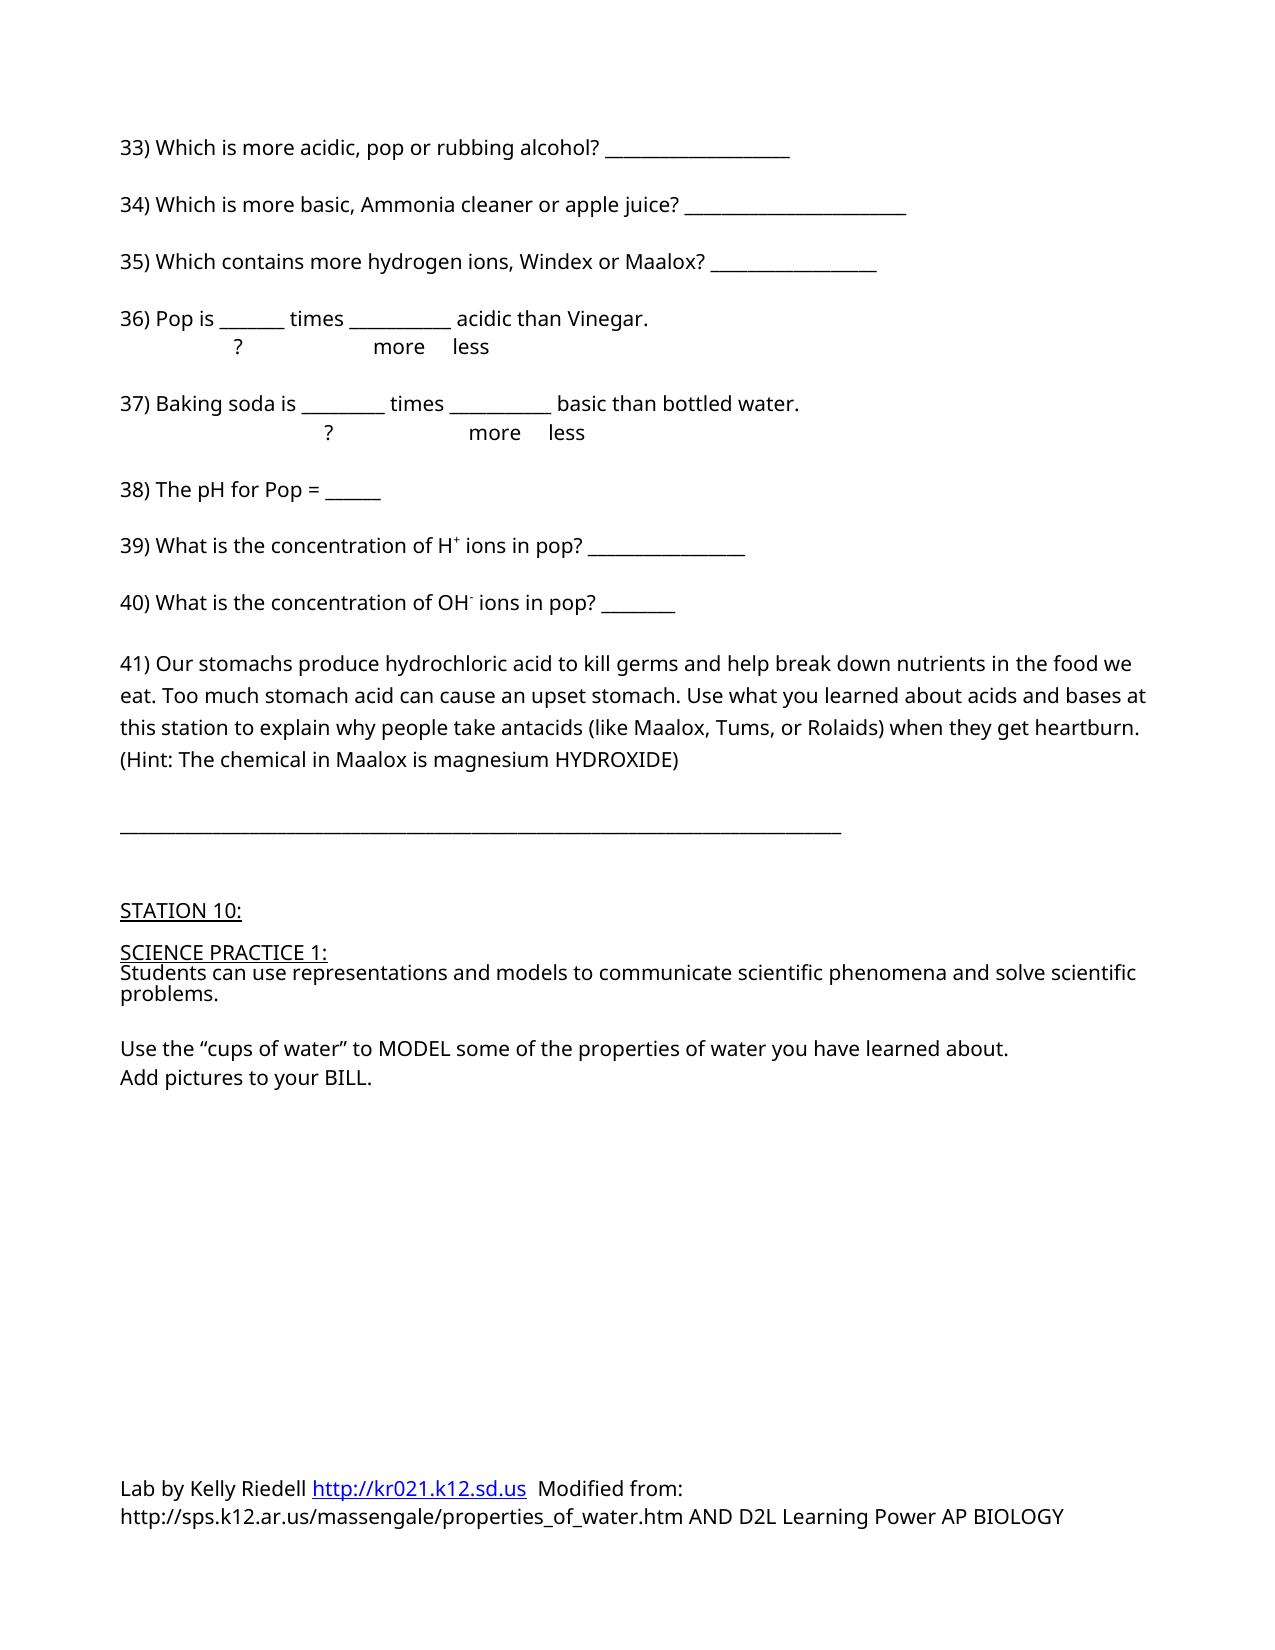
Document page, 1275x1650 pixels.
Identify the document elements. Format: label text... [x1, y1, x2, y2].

text 35) Which contains more hydrogen ions, Windex or Maalox? __________________ [120, 247, 1155, 276]
text ? more less [120, 332, 1155, 361]
text STATION 10: SCIENCE PRACTICE 1: Students can use representations and models to communicate scientific phenomena and solve scientific problems. [120, 902, 1155, 1006]
text ______________________________________________________________________________ [120, 809, 1155, 838]
text 37) Baking soda is _________ times ___________ basic than bottled water. ? more less [120, 389, 1155, 446]
text 41) Our stomachs produce hydrochloric acid to kill germs and help break down nutrients in the food we eat. Too much stomach acid can cause an upset stomach. Use what you learned about acids and bases at this station to explain why people take antacids (like Maalox, Tums, or Rolaids) when they get heartburn. (Hint: The chemical in Maalox is magnesium HYDROXIDE) [120, 617, 1155, 774]
text 36) Pop is _______ times ___________ acidic than Vinegar. [120, 276, 1155, 332]
text 34) Which is more basic, Ammonia cleaner or apple juice? ________________________ [120, 190, 1155, 219]
text 38) The pH for Pop = ______ 39) What is the concentration of H+ ions in pop? _________________ [120, 475, 1155, 560]
text Lab by Kelly Riedell http://kr021.k12.sd.us Modified from: http://sps.k12.ar.us/massengale/properties_of_water.htm AND D2L Learning Power AP BIOLOGY [120, 1388, 1155, 1531]
text Use the “cups of water” to MODEL some of the properties of water you have learned about. Add pictures to your BILL. [120, 1034, 1155, 1091]
text 40) What is the concentration of OH- ions in pop? ________ [120, 588, 1155, 617]
text 33) Which is more acidic, pop or rubbing alcohol? ____________________ [120, 133, 1155, 162]
